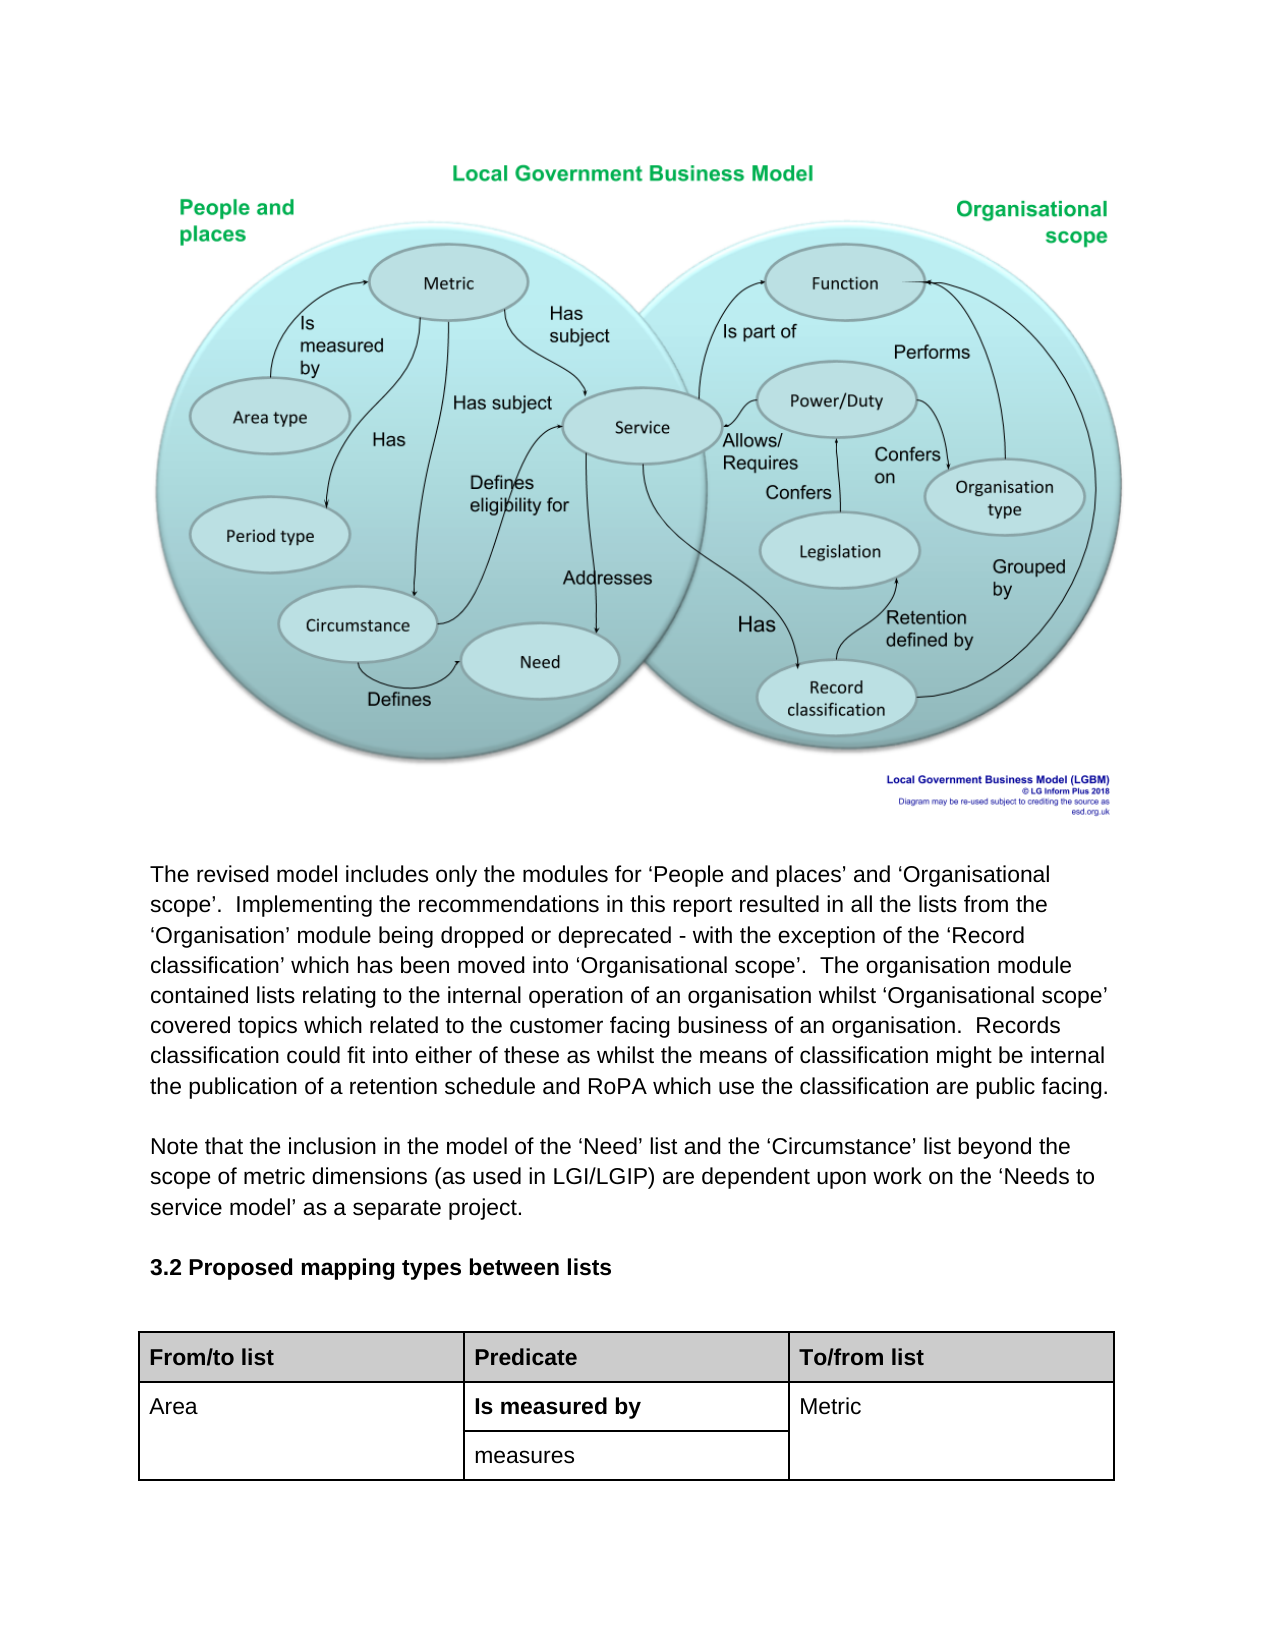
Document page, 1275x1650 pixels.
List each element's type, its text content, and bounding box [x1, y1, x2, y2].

table_cell Area [140, 1383, 463, 1479]
table_header To/from list [790, 1333, 1113, 1381]
table_header From/to list [140, 1333, 463, 1381]
table_cell Metric [790, 1383, 1113, 1479]
subtitle 3.2 Proposed mapping types between lists [150, 1254, 1125, 1280]
table_cell measures [465, 1432, 788, 1479]
table_header Predicate [465, 1333, 788, 1381]
text The revised model includes only the modules for ‘People and places’ and ‘Organisational scope’. Implementing the recommendations in this report resulted in all the lists from the ‘Organisation’ module being dropped or deprecated - with the exception of the ‘Record classification’ which has been moved into ‘Organisational scope’. The organisation module contained lists relating to the internal operation of an organisation whilst ‘Organisational scope’ covered topics which related to the customer facing business of an organisation. Records classification could fit into either of these as whilst the means of classification might be internal the publication of a retention schedule and RoPA which use the classification are public facing. [150, 861, 1125, 1099]
table_cell Is measured by [465, 1383, 788, 1430]
picture [150, 150, 1125, 827]
text Note that the inclusion in the model of the ‘Need’ list and the ‘Circumstance’ list beyond the scope of metric dimensions (as used in LGI/LGIP) are dependent upon work on the ‘Needs to service model’ as a separate project. [150, 1133, 1125, 1220]
